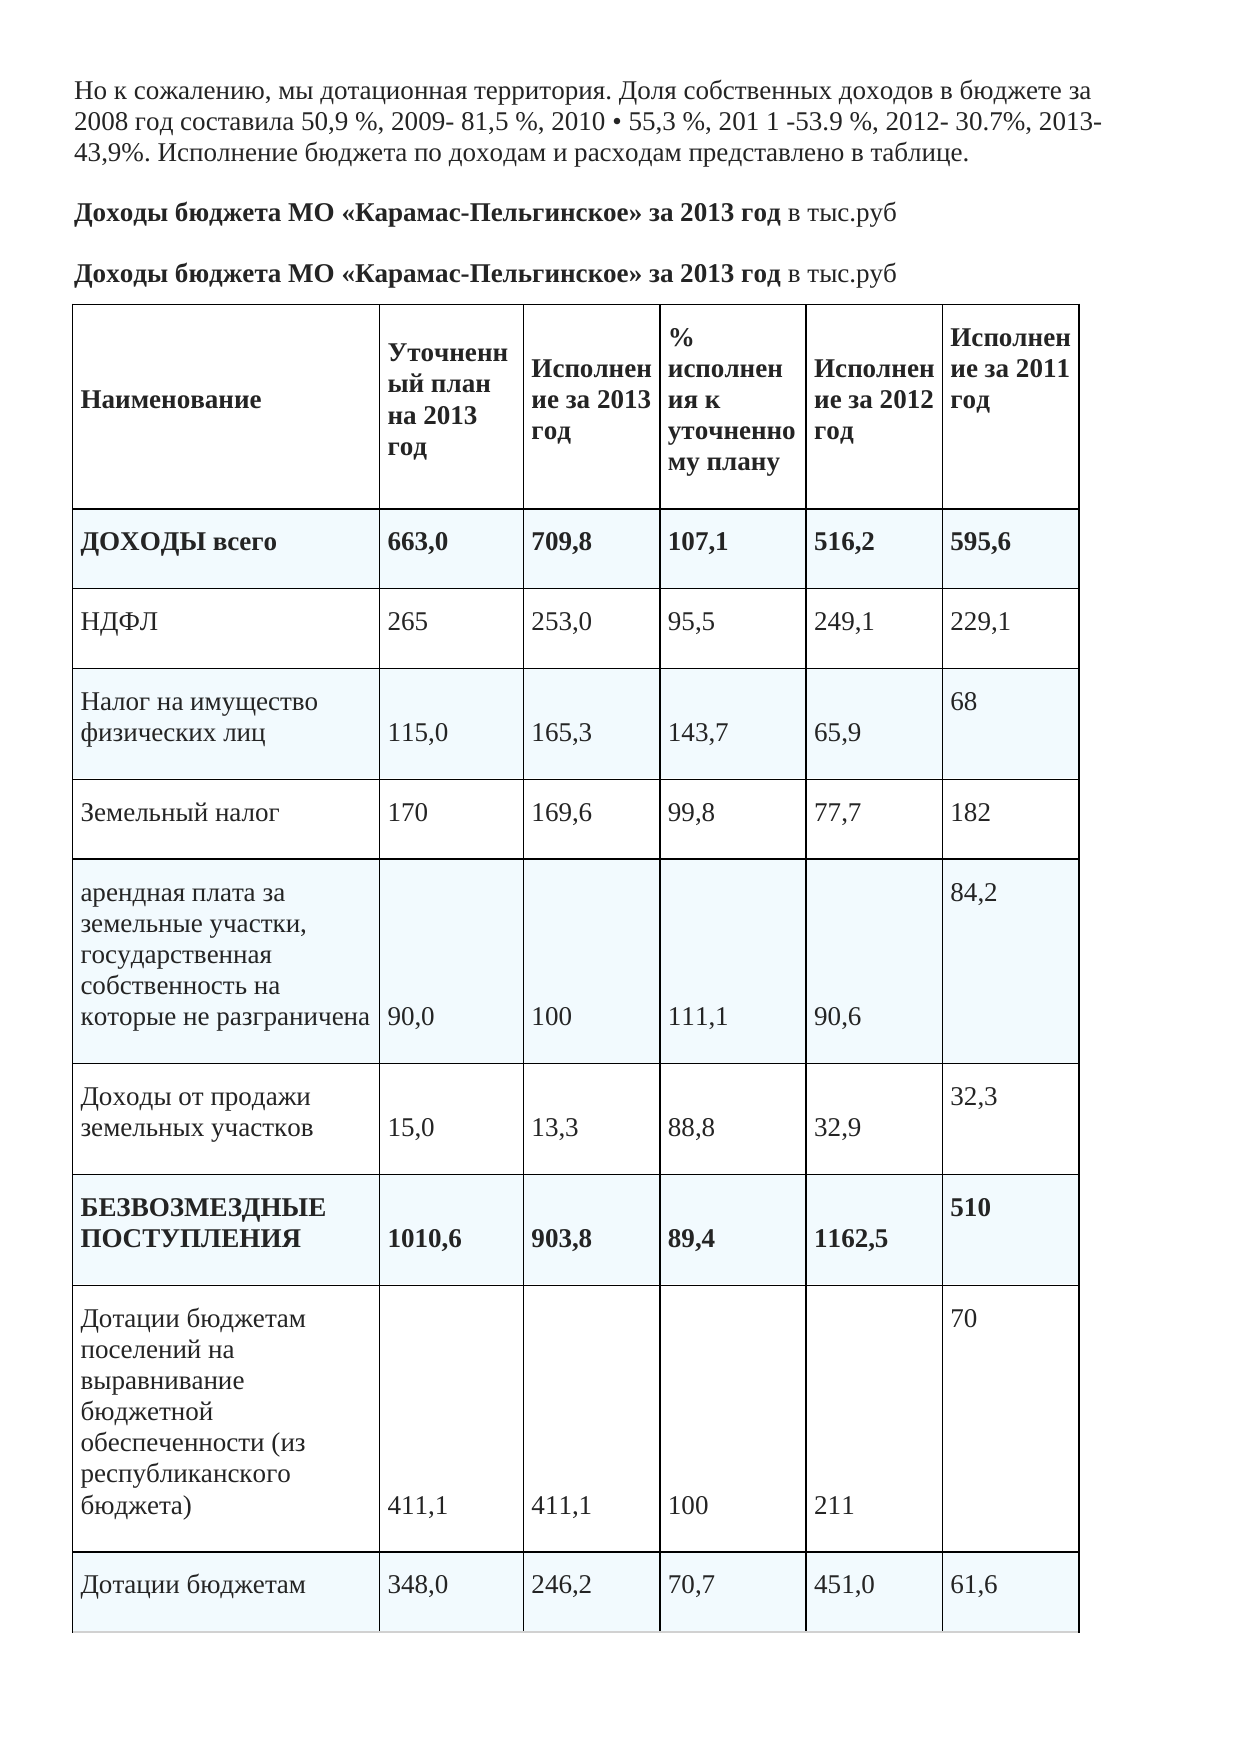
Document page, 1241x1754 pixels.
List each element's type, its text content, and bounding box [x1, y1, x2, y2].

table_cell 170 [380, 780, 523, 858]
table_cell ДОХОДЫ всего [73, 510, 379, 588]
table_cell 88,8 [661, 1064, 805, 1173]
table_cell 15,0 [380, 1064, 523, 1173]
table_header Исполнение за 2012 год [807, 305, 942, 508]
table_cell 348,0 [380, 1553, 523, 1631]
table_cell 68 [943, 669, 1078, 778]
table_cell 246,2 [524, 1553, 659, 1631]
table_cell 249,1 [807, 589, 942, 667]
table_cell 115,0 [380, 669, 523, 778]
table_cell Налог на имущество физических лиц [73, 669, 379, 778]
table_cell 95,5 [661, 589, 805, 667]
table_cell 165,3 [524, 669, 659, 778]
table_cell 65,9 [807, 669, 942, 778]
table_cell 107,1 [661, 510, 805, 588]
table_cell 90,6 [807, 860, 942, 1063]
table_header Уточненный план на 2013 год [380, 305, 523, 508]
table_cell Доходы от продажи земельных участков [73, 1064, 379, 1173]
table_cell 510 [943, 1175, 1078, 1284]
table_cell 32,9 [807, 1064, 942, 1173]
table_cell 182 [943, 780, 1078, 858]
table_cell 229,1 [943, 589, 1078, 667]
table_cell Земельный налог [73, 780, 379, 858]
table_cell 100 [661, 1286, 805, 1551]
table_cell 595,6 [943, 510, 1078, 588]
table_cell 89,4 [661, 1175, 805, 1284]
table_cell 516,2 [807, 510, 942, 588]
table_cell 663,0 [380, 510, 523, 588]
table_cell 90,0 [380, 860, 523, 1063]
text Доходы бюджета МО «Карамас-Пельгинское» за 2013 год в тыс.руб [74, 257, 1152, 288]
table_cell 265 [380, 589, 523, 667]
table_header Наименование [73, 305, 379, 508]
table_cell 411,1 [380, 1286, 523, 1551]
table_cell 143,7 [661, 669, 805, 778]
table_cell БЕЗВОЗМЕЗДНЫЕ ПОСТУПЛЕНИЯ [73, 1175, 379, 1284]
table_cell 253,0 [524, 589, 659, 667]
text Доходы бюджета МО «Карамас-Пельгинское» за 2013 год в тыс.руб [74, 196, 1152, 228]
table_cell 451,0 [807, 1553, 942, 1631]
table_cell 903,8 [524, 1175, 659, 1284]
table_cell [73, 1553, 379, 1631]
table_cell 100 [524, 860, 659, 1063]
table_cell 32,3 [943, 1064, 1078, 1173]
table_cell 111,1 [661, 860, 805, 1063]
table_cell 411,1 [524, 1286, 659, 1551]
table_cell 211 [807, 1286, 942, 1551]
table_header % исполнения к уточненному плану [661, 305, 805, 508]
table_cell 70,7 [661, 1553, 805, 1631]
text Но к сожалению, мы дотационная территория. Доля собственных доходов в бюджете за 2008 год составила 50,9 %, 2009- 81,5 %, 2010 • 55,3 %, 201 1 -53.9 %, 2012- 30.7%, 2013-43,9%. Исполнение бюджета по доходам и расходам представлено в таблице. [74, 74, 1152, 167]
table_header Исполнение за 2011 год [943, 305, 1078, 508]
table_cell 1162,5 [807, 1175, 942, 1284]
table_cell 709,8 [524, 510, 659, 588]
table_cell 169,6 [524, 780, 659, 858]
table_cell 84,2 [943, 860, 1078, 1063]
table_cell 99,8 [661, 780, 805, 858]
table_cell Дотации бюджетам поселений на выравнивание бюджетной обеспеченности (из республиканского бюджета) [73, 1286, 379, 1551]
table_cell 70 [943, 1286, 1078, 1551]
table_cell НДФЛ [73, 589, 379, 667]
table_cell 1010,6 [380, 1175, 523, 1284]
table_cell арендная плата за земельные участки, государственная собственность на которые не разграничена [73, 860, 379, 1063]
table_header Исполнение за 2013 год [524, 305, 659, 508]
table_cell 77,7 [807, 780, 942, 858]
table_cell 13,3 [524, 1064, 659, 1173]
table_cell 61,6 [943, 1553, 1078, 1631]
